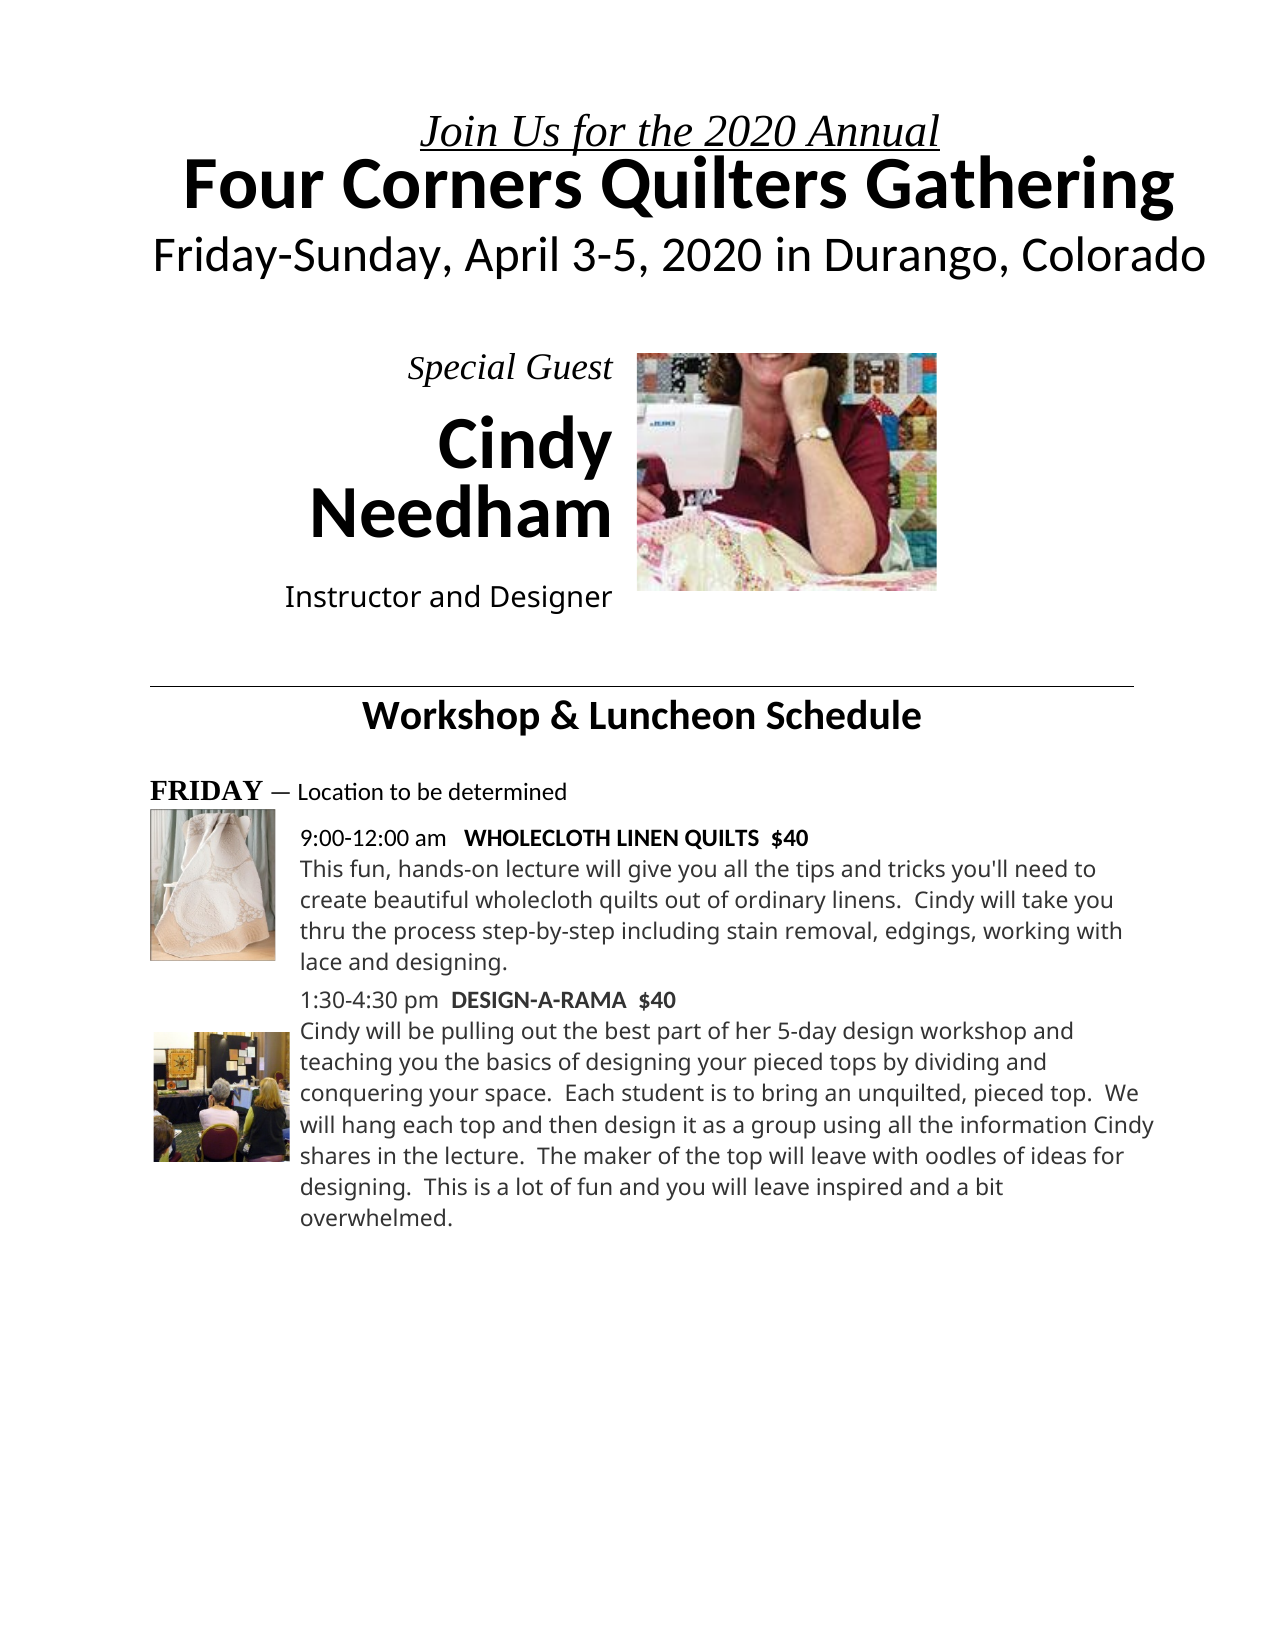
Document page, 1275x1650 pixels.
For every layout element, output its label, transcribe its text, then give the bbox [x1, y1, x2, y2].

table_header 9:00-12:00 am Wholecloth Linen Quilts $40 This fun, hands-on lecture will give you all the tips and tricks you'll need to create beautiful wholecloth quilts out of ordinary linens. Cindy will take you thru the process step-by-step including stain removal, edgings, working with lace and designing. [296, 807, 1158, 981]
picture [153, 1032, 290, 1162]
text Friday-Sunday, April 3-5, 2020 in Durango, Colorado [84, 223, 1275, 312]
text Workshop & Luncheon Schedule [150, 687, 1134, 739]
text Join Us for the 2020 Annual [84, 114, 583, 154]
picture [150, 809, 276, 961]
picture [636, 353, 937, 591]
table_cell [147, 981, 296, 1237]
text FRIDAY — Location to be determined [150, 773, 1155, 807]
table_cell 1:30-4:30 pm DESIGN-A-RAMA $40 Cindy will be pulling out the best part of her 5-day design workshop and teaching you the basics of designing your pieced tops by dividing and conquering your space. Each student is to bring an unquilted, pieced top. We will hang each top and then design it as a group using all the information Cindy shares in the lecture. The maker of the top will leave with oodles of ideas for designing. This is a lot of fun and you will leave inspired and a bit overwhelmed. [296, 981, 1158, 1237]
table_header Special Guest Cindy Needham Instructor and Designer [138, 351, 625, 650]
text Join Us for the 2020 Annual [577, 114, 1275, 154]
table_header [625, 351, 1122, 650]
text Four Corners Quilters Gathering [84, 154, 1275, 223]
table_header [147, 807, 296, 981]
